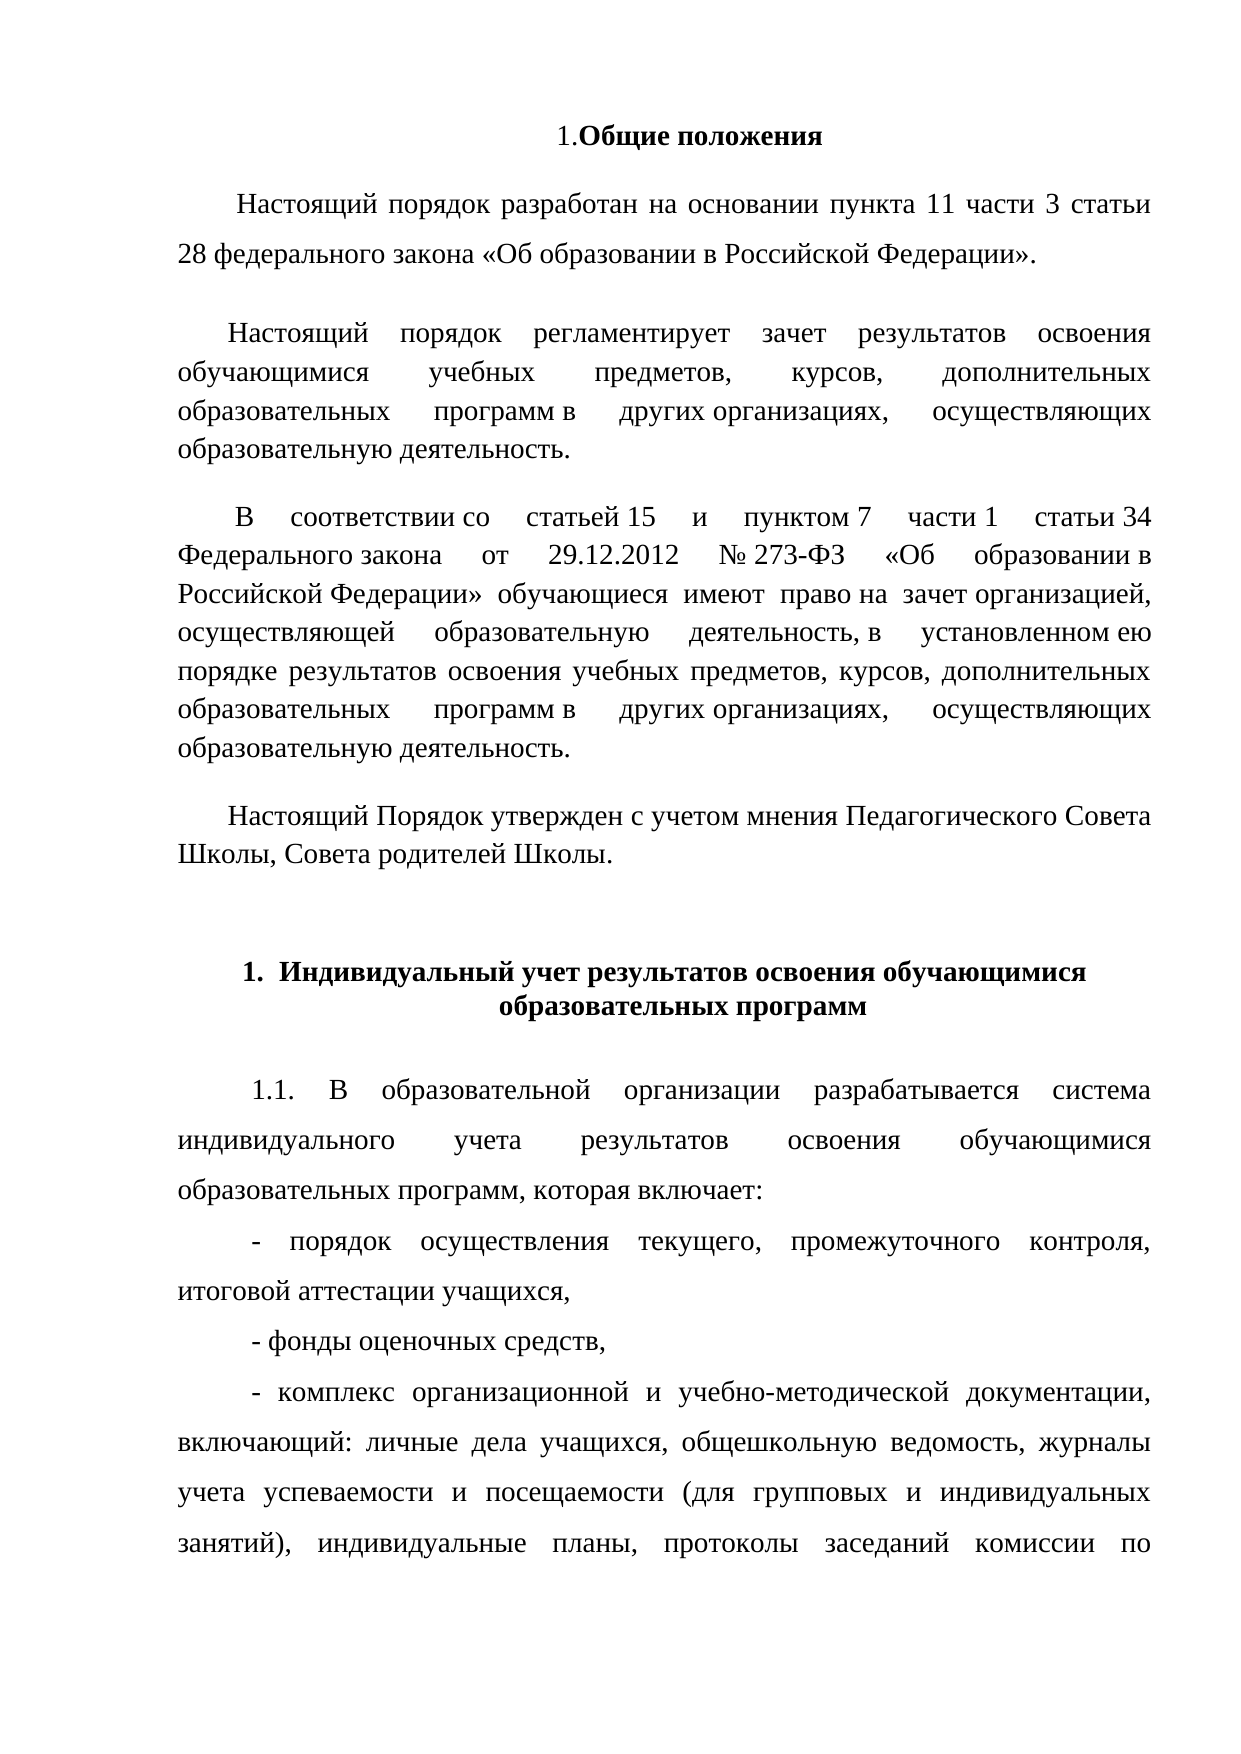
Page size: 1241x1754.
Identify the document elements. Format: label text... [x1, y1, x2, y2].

list Настоящий порядок разработан на основании пункта 11 части 3 статьи 28 федерального закона «Об образовании в Российской Федерации». [177, 186, 1152, 270]
text В соответствии со статьей 15 и пунктом 7 части 1 статьи 34 Федерального закона от 29.12.2012 № 273-ФЗ «Об образовании в Российской Федерации» обучающиеся имеют право на зачет организацией, осуществляющей образовательную деятельность, в установленном ею порядке результатов освоения учебных предметов, курсов, дополнительных образовательных программ в других организациях, осуществляющих образовательную деятельность. [177, 499, 1152, 764]
list - фонды оценочных средств, [177, 1323, 1152, 1357]
text Настоящий порядок регламентирует зачет результатов освоения обучающимися учебных предметов, курсов, дополнительных образовательных программ в других организациях, осуществляющих образовательную деятельность. [177, 316, 1152, 465]
list В образовательной организации разрабатывается система индивидуального учета результатов освоения обучающимися образовательных программ, которая включает: [177, 1072, 1152, 1206]
text Настоящий Порядок утвержден с учетом мнения Педагогического Совета Школы, Совета родителей Школы. [177, 798, 1152, 870]
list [177, 1374, 1152, 1558]
list - порядок осуществления текущего, промежуточного контроля, итоговой аттестации учащихся, [177, 1223, 1152, 1307]
list Индивидуальный учет результатов освоения обучающимися образовательных программ [177, 954, 1152, 1022]
text 1.Общие положения [177, 118, 1152, 152]
